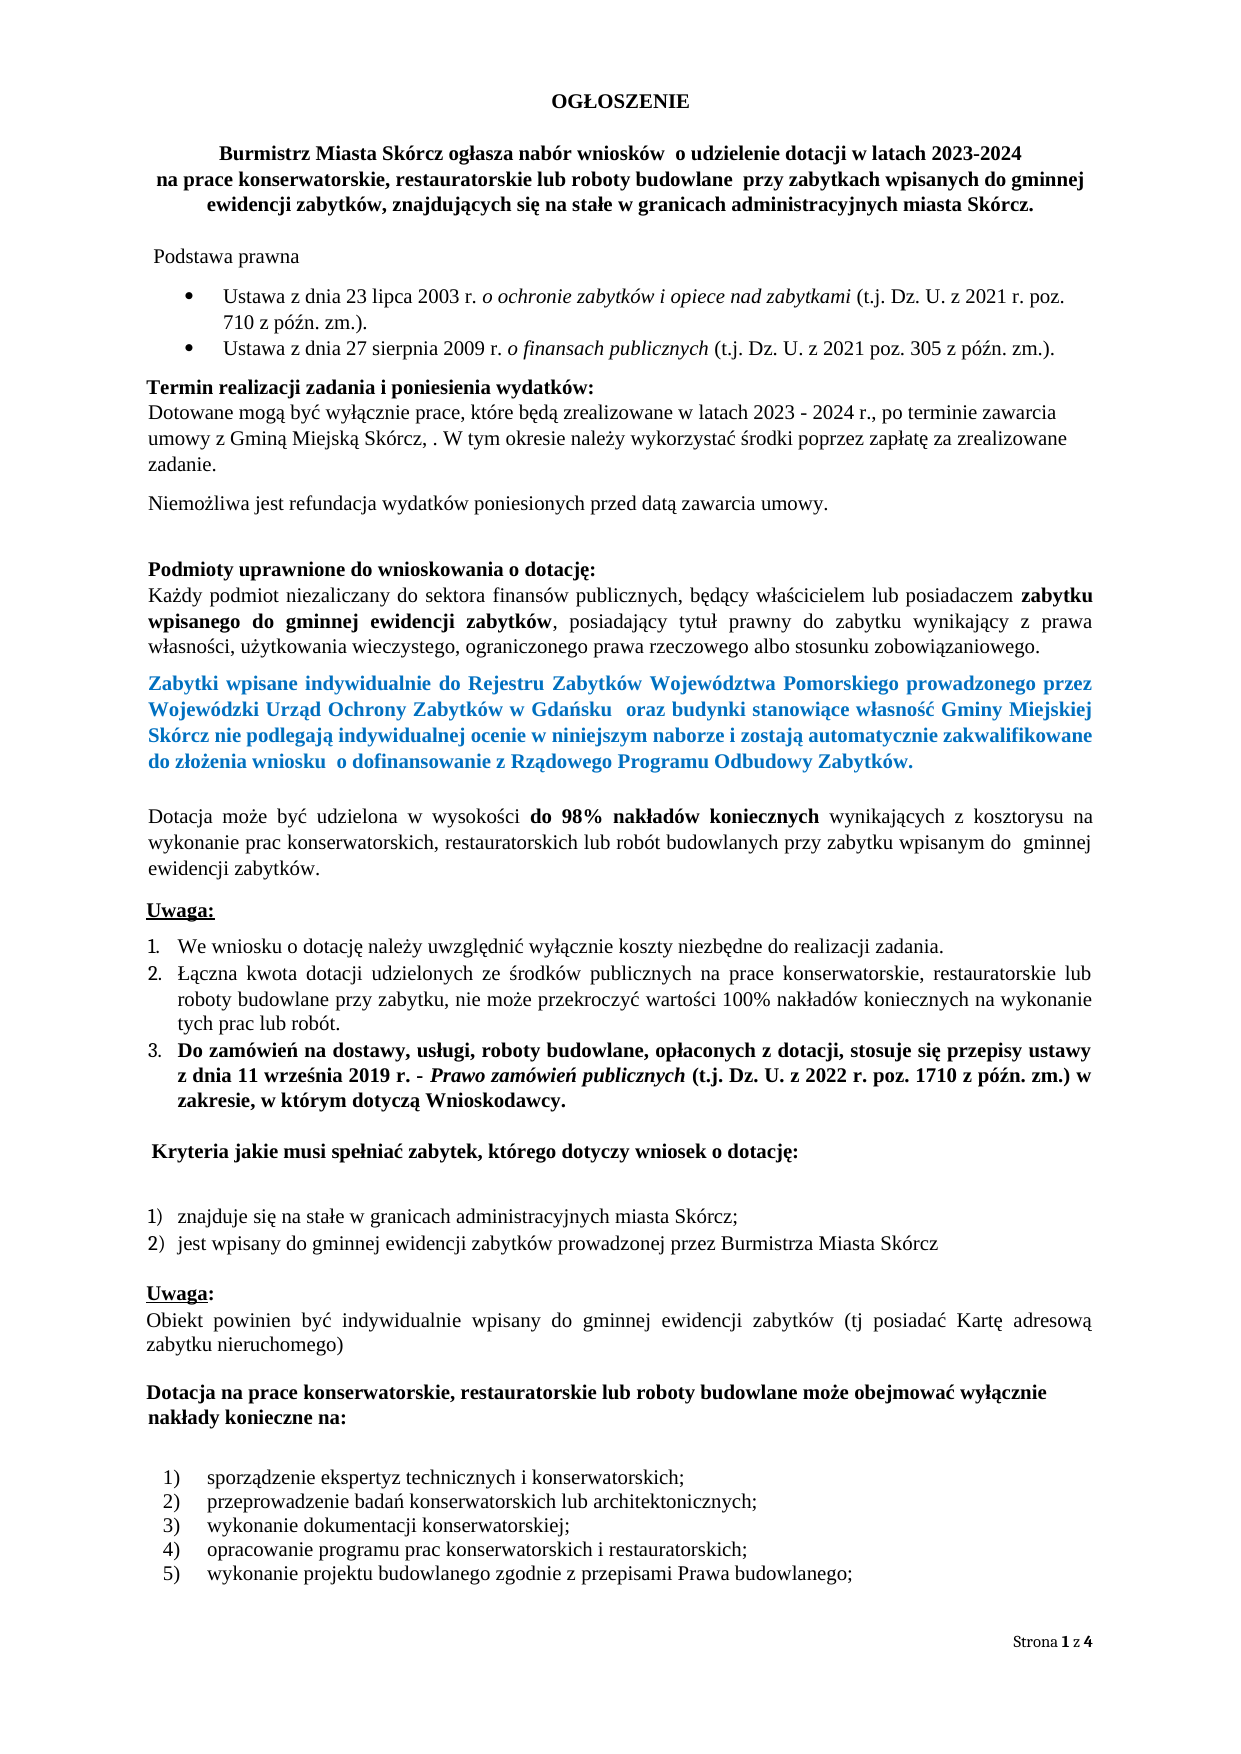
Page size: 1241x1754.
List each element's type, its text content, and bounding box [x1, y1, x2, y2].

text Burmistrz Miasta Skórcz ogłasza nabór wniosków o udzielenie dotacji w latach 2023-2024 [148, 141, 1093, 164]
text na prace konserwatorskie, restauratorskie lub roboty budowlane przy zabytkach wpisanych do gminnej ewidencji zabytków, znajdujących się na stałe w granicach administracyjnych miasta Skórcz. [148, 166, 1093, 216]
list Ustawa z dnia 23 lipca 2003 r. o ochronie zabytków i opiece nad zabytkami (t.j. Dz. U. z 2021 r. poz. 710 z późn. zm.). [185, 284, 1093, 334]
list przeprowadzenie badań konserwatorskich lub architektonicznych; [163, 1489, 1093, 1513]
list Łączna kwota dotacji udzielonych ze środków publicznych na prace konserwatorskie, restauratorskie lub roboty budowlane przy zabytku, nie może przekroczyć wartości 100% nakładów koniecznych na wykonanie tych prac lub robót. [148, 961, 1093, 1035]
list sporządzenie ekspertyz technicznych i konserwatorskich; [163, 1464, 1093, 1489]
text Uwaga: [146, 898, 1093, 922]
text Dotowane mogą być wyłącznie prace, które będą zrealizowane w latach 2023 - 2024 r., po terminie zawarcia umowy z Gminą Miejską Skórcz, . W tym okresie należy wykorzystać środki poprzez zapłatę za zrealizowane zadanie. [148, 400, 1093, 476]
list Do zamówień na dostawy, usługi, roboty budowlane, opłaconych z dotacji, stosuje się przepisy ustawy z dnia 11 września 2019 r. - Prawo zamówień publicznych (t.j. Dz. U. z 2022 r. poz. 1710 z późn. zm.) w zakresie, w którym dotyczą Wnioskodawcy. [148, 1037, 1093, 1112]
text Kryteria jakie musi spełniać zabytek, którego dotyczy wniosek o dotację: [146, 1139, 1093, 1163]
text Zabytki wpisane indywidualnie do Rejestru Zabytków Województwa Pomorskiego prowadzonego przez Wojewódzki Urząd Ochrony Zabytków w Gdańsku oraz budynki stanowiące własność Gminy Miejskiej Skórcz nie podlegają indywidualnej ocenie w niniejszym naborze i zostają automatycznie zakwalifikowane do złożenia wniosku o dofinansowanie z Rządowego Programu Odbudowy Zabytków. [148, 671, 1093, 773]
list jest wpisany do gminnej ewidencji zabytków prowadzonej przez Burmistrza Miasta Skórcz [148, 1231, 1093, 1256]
text Uwaga: [146, 1281, 1093, 1305]
text Dotacja może być udzielona w wysokości do 98% nakładów koniecznych wynikających z kosztorysu na wykonanie prac konserwatorskich, restauratorskich lub robót budowlanych przy zabytku wpisanym do gminnej ewidencji zabytków. [148, 804, 1093, 880]
list wykonanie projektu budowlanego zgodnie z przepisami Prawa budowlanego; [163, 1561, 1093, 1585]
list We wniosku o dotację należy uwzględnić wyłącznie koszty niezbędne do realizacji zadania. [148, 934, 1093, 959]
list znajduje się na stałe w granicach administracyjnych miasta Skórcz; [148, 1204, 1093, 1229]
list wykonanie dokumentacji konserwatorskiej; [163, 1513, 1093, 1537]
text OGŁOSZENIE [148, 89, 1093, 113]
text Obiekt powinien być indywidualnie wpisany do gminnej ewidencji zabytków (tj posiadać Kartę adresową zabytku nieruchomego) [146, 1308, 1093, 1356]
text Niemożliwa jest refundacja wydatków poniesionych przed datą zawarcia umowy. [148, 491, 1093, 515]
text Dotacja na prace konserwatorskie, restauratorskie lub roboty budowlane może obejmować wyłącznie nakłady konieczne na: [146, 1380, 1093, 1429]
subtitle Podmioty uprawnione do wnioskowania o dotację: [148, 557, 1093, 581]
text Podstawa prawna [148, 244, 1093, 268]
subtitle Termin realizacji zadania i poniesienia wydatków: [146, 375, 1093, 399]
list opracowanie programu prac konserwatorskich i restauratorskich; [163, 1537, 1093, 1561]
list Ustawa z dnia 27 sierpnia 2009 r. o finansach publicznych (t.j. Dz. U. z 2021 poz. 305 z późn. zm.). [185, 336, 1093, 360]
text Każdy podmiot niezaliczany do sektora finansów publicznych, będący właścicielem lub posiadaczem zabytku wpisanego do gminnej ewidencji zabytków, posiadający tytuł prawny do zabytku wynikający z prawa własności, użytkowania wieczystego, ograniczonego prawa rzeczowego albo stosunku zobowiązaniowego. [148, 583, 1093, 658]
